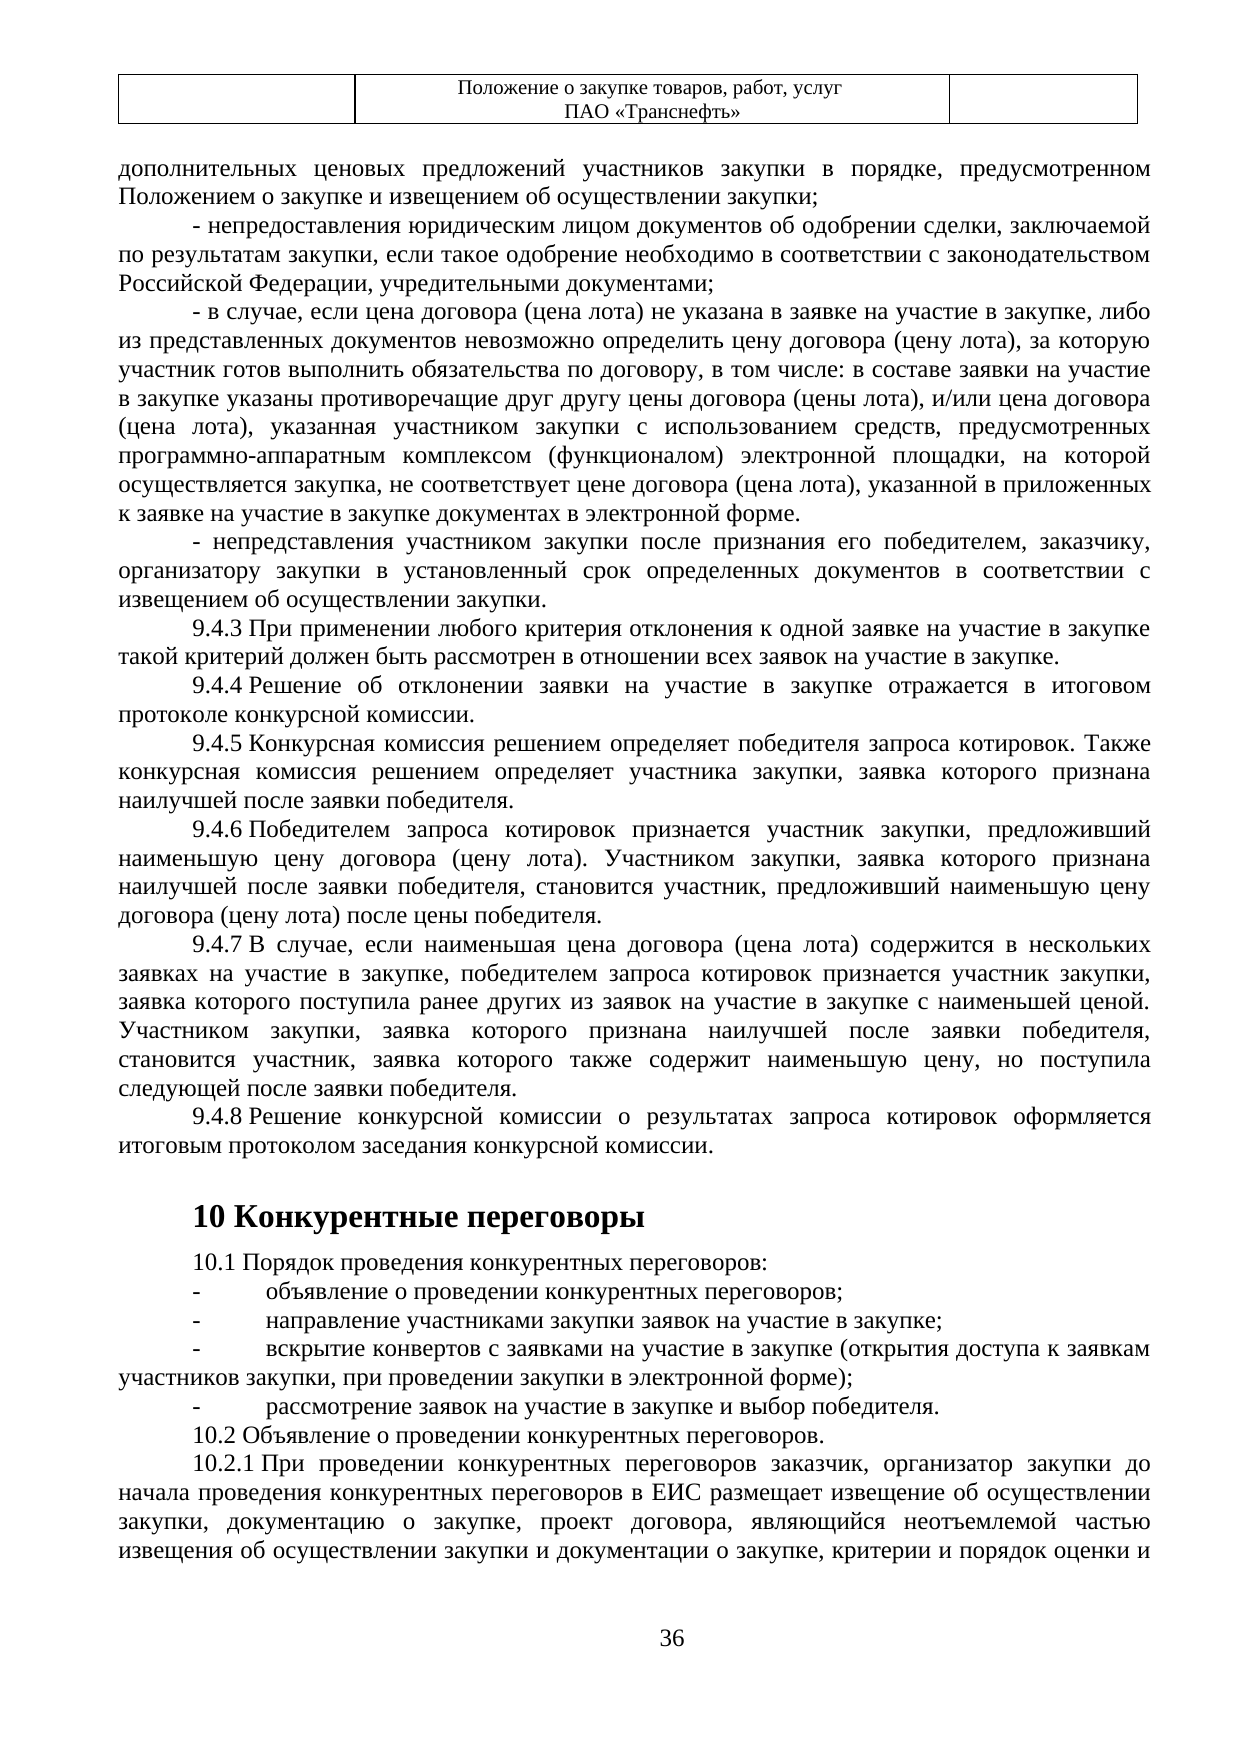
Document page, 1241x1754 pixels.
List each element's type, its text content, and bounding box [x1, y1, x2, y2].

text Конкурентные переговоры [118, 1196, 1152, 1235]
list вскрытие конвертов с заявками на участие в закупке (открытия доступа к заявкам участников закупки, при проведении закупки в электронной форме); [118, 1333, 1152, 1391]
text Конкурсная комиссия решением определяет победителя запроса котировок. Также конкурсная комиссия решением определяет участника закупки, заявка которого признана наилучшей после заявки победителя. [118, 728, 1152, 814]
text При применении любого критерия отклонения к одной заявке на участие в закупке такой критерий должен быть рассмотрен в отношении всех заявок на участие в закупке. [118, 613, 1152, 670]
list Объявление о проведении конкурентных переговоров. [118, 1420, 1152, 1448]
list направление участниками закупки заявок на участие в закупке; [118, 1305, 1152, 1333]
text Решение об отклонении заявки на участие в закупке отражается в итоговом протоколе конкурсной комиссии. [118, 670, 1152, 728]
list рассмотрение заявок на участие в закупке и выбор победителя. [118, 1391, 1152, 1420]
list Порядок проведения конкурентных переговоров: [118, 1247, 1152, 1276]
text - непредставления участником закупки после признания его победителем, заказчику, организатору закупки в установленный срок определенных документов в соответствии с извещением об осуществлении закупки. [118, 526, 1152, 613]
text Победителем запроса котировок признается участник закупки, предложивший наименьшую цену договора (цену лота). Участником закупки, заявка которого признана наилучшей после заявки победителя, становится участник, предложивший наименьшую цену договора (цену лота) после цены победителя. [118, 814, 1152, 929]
text - в случае, если цена договора (цена лота) не указана в заявке на участие в закупке, либо из представленных документов невозможно определить цену договора (цену лота), за которую участник готов выполнить обязательства по договору, в том числе: в составе заявки на участие в закупке указаны противоречащие друг другу цены договора (цены лота), и/или цена договора (цена лота), указанная участником закупки с использованием средств, предусмотренных программно-аппаратным комплексом (функционалом) электронной площадки, на которой осуществляется закупка, не соответствует цене договора (цена лота), указанной в приложенных к заявке на участие в закупке документах в электронной форме. [118, 296, 1152, 526]
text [118, 1448, 1152, 1563]
text Решение конкурсной комиссии о результатах запроса котировок оформляется итоговым протоколом заседания конкурсной комиссии. [118, 1101, 1152, 1159]
list объявление о проведении конкурентных переговоров; [118, 1276, 1152, 1305]
text В случае, если наименьшая цена договора (цена лота) содержится в нескольких заявках на участие в закупке, победителем запроса котировок признается участник закупки, заявка которого поступила ранее других из заявок на участие в закупке с наименьшей ценой. Участником закупки, заявка которого признана наилучшей после заявки победителя, становится участник, заявка которого также содержит наименьшую цену, но поступила следующей после заявки победителя. [118, 929, 1152, 1101]
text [118, 153, 1152, 210]
text - непредоставления юридическим лицом документов об одобрении сделки, заключаемой по результатам закупки, если такое одобрение необходимо в соответствии с законодательством Российской Федерации, учредительными документами; [118, 210, 1152, 296]
